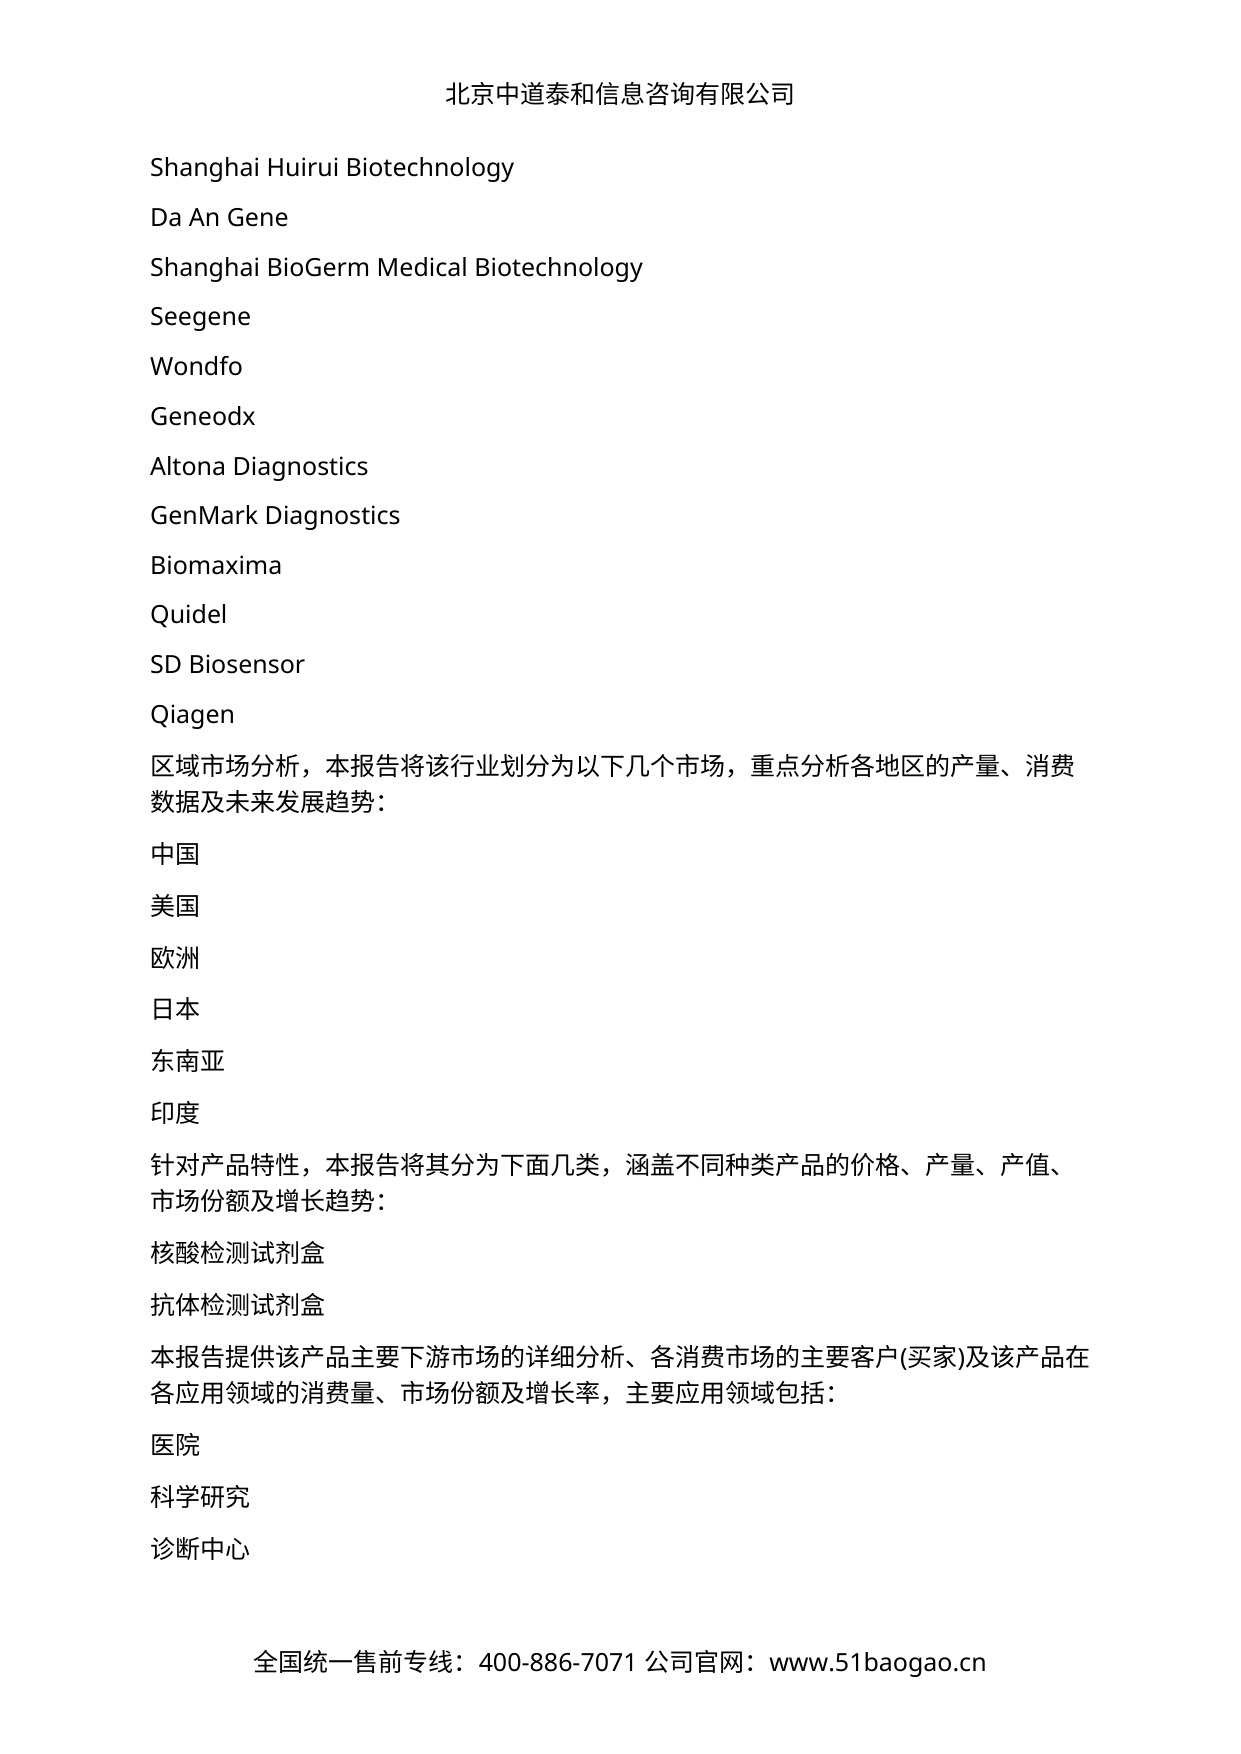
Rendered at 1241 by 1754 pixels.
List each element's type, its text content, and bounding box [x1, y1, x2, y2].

text 中国 [150, 834, 1090, 871]
text 美国 [150, 886, 1090, 922]
text Qiagen [150, 697, 1090, 731]
text 东南亚 [150, 1042, 1090, 1078]
text 医院 [150, 1426, 1090, 1462]
text Wondfo [150, 349, 1090, 383]
text 诊断中心 [150, 1529, 1090, 1566]
text 日本 [150, 990, 1090, 1026]
text 区域市场分析，本报告将该行业划分为以下几个市场，重点分析各地区的产量、消费数据及未来发展趋势： [150, 746, 1090, 819]
text Shanghai Huirui Biotechnology [150, 150, 1090, 184]
text 抗体检测试剂盒 [150, 1286, 1090, 1322]
text Da An Gene [150, 200, 1090, 234]
text 科学研究 [150, 1477, 1090, 1514]
text GenMark Diagnostics [150, 498, 1090, 532]
text SD Biosensor [150, 647, 1090, 681]
text 核酸检测试剂盒 [150, 1234, 1090, 1270]
text 针对产品特性，本报告将其分为下面几类，涵盖不同种类产品的价格、产量、产值、市场份额及增长趋势： [150, 1146, 1090, 1218]
text 印度 [150, 1094, 1090, 1130]
text Altona Diagnostics [150, 448, 1090, 482]
text Quidel [150, 597, 1090, 631]
text Shanghai BioGerm Medical Biotechnology [150, 249, 1090, 283]
text 欧洲 [150, 938, 1090, 974]
text Biomaxima [150, 547, 1090, 582]
text Seegene [150, 299, 1090, 333]
text Geneodx [150, 398, 1090, 432]
text 本报告提供该产品主要下游市场的详细分析、各消费市场的主要客户(买家)及该产品在各应用领域的消费量、市场份额及增长率，主要应用领域包括： [150, 1337, 1090, 1410]
